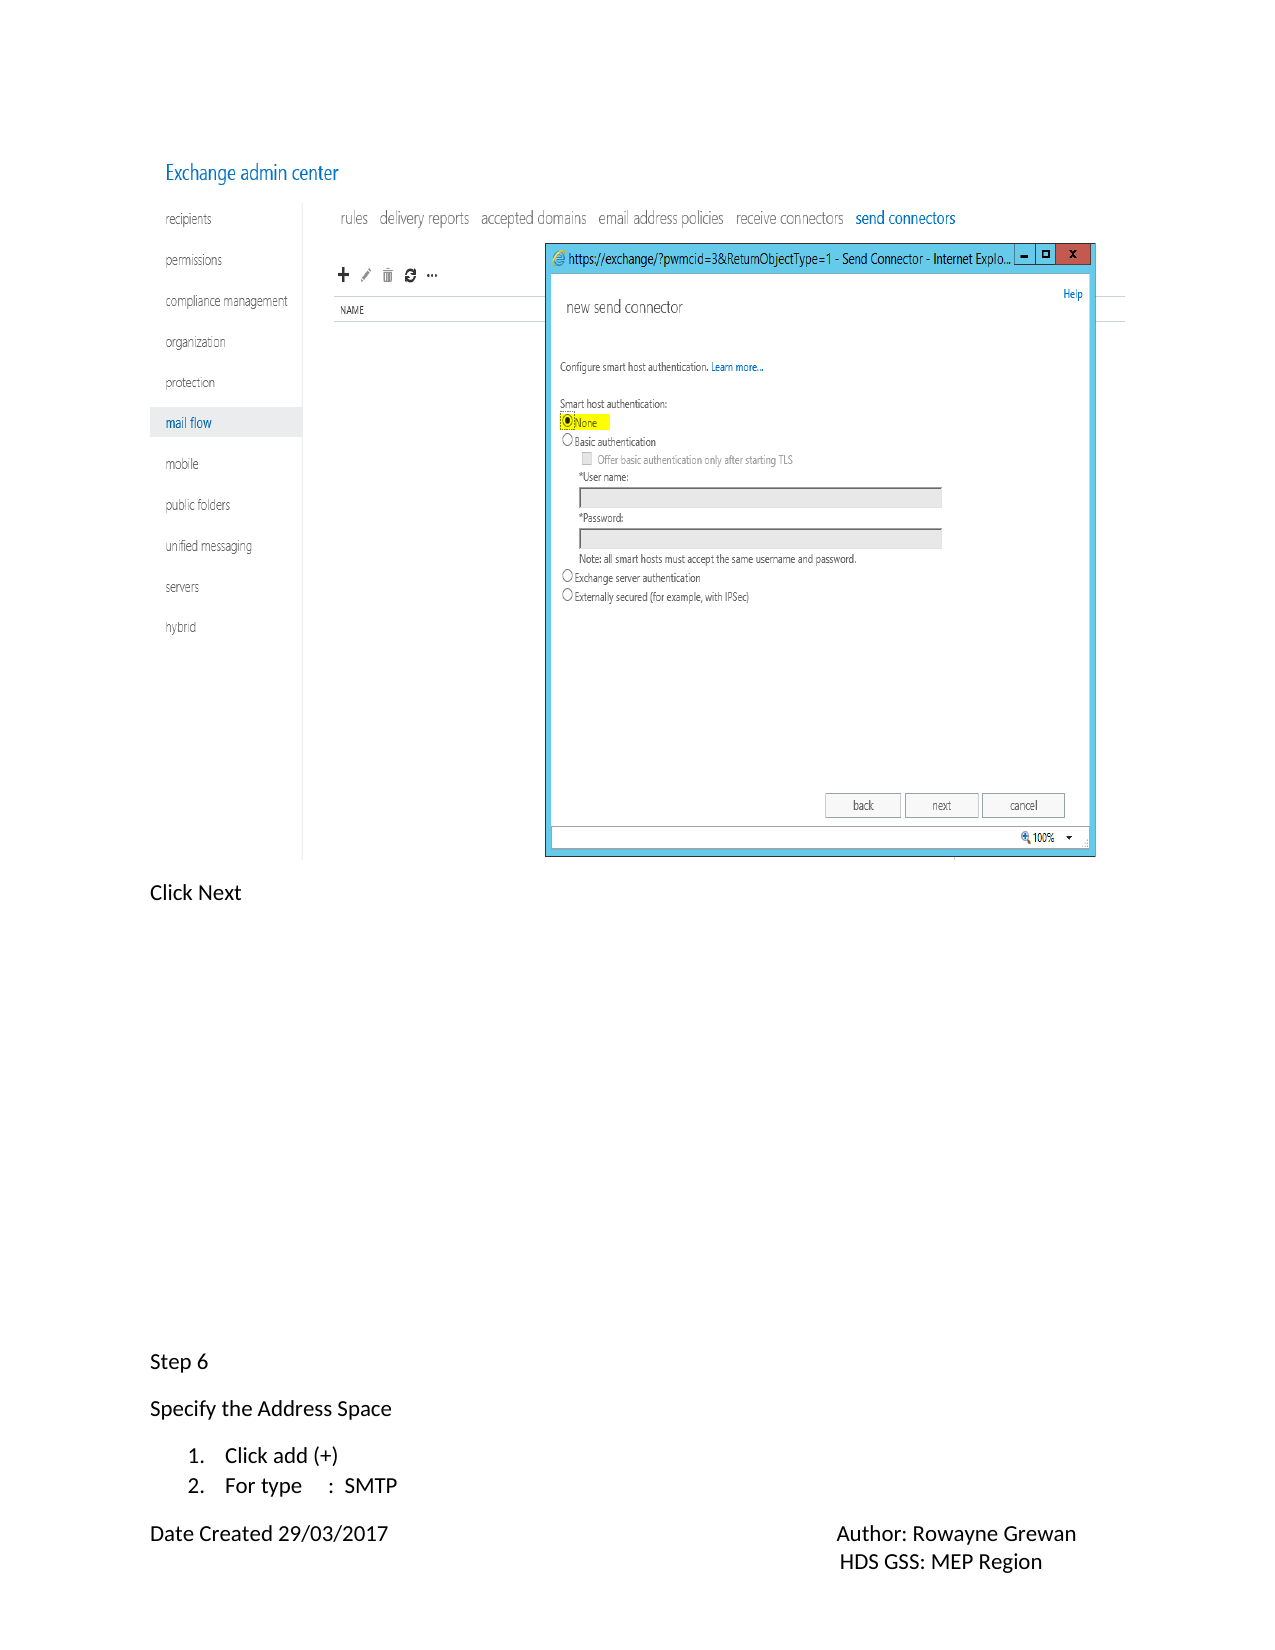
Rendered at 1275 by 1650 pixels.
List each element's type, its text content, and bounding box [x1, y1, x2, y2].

text Click Next [150, 878, 1125, 906]
text Step 6 [150, 1347, 1125, 1375]
text Specify the Address Space [150, 1394, 1125, 1422]
picture [150, 150, 1125, 860]
list For type : SMTP [187, 1471, 1125, 1499]
list Click add (+) [187, 1441, 1125, 1469]
